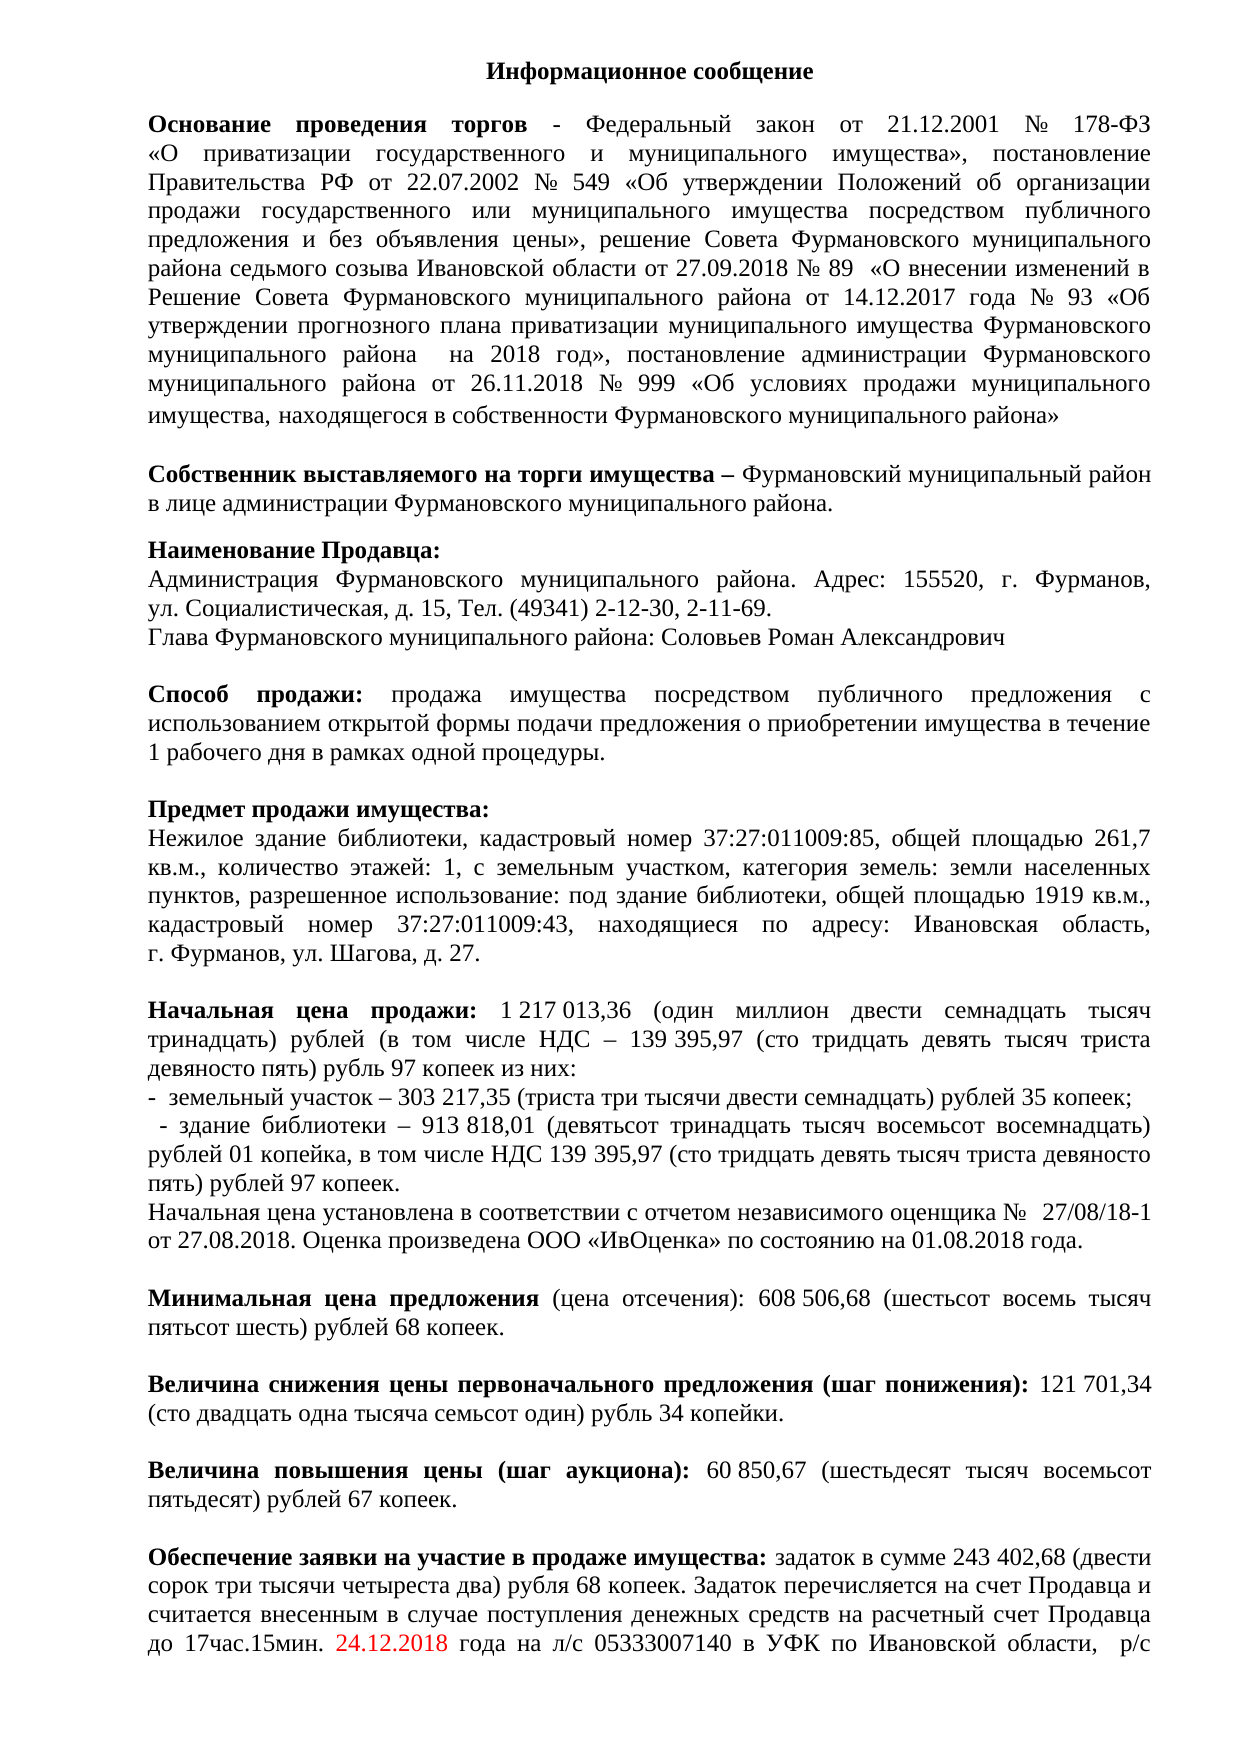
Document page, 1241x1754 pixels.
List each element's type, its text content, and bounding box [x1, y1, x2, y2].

text Предмет продажи имущества: [148, 794, 1152, 823]
text Величина повышения цены (шаг аукциона): 60 850,67 (шестьдесят тысяч восемьсот пятьдесят) рублей 67 копеек. [148, 1456, 1152, 1513]
text Наименование Продавца: [148, 536, 1152, 564]
text Администрация Фурмановского муниципального района. Адрес: 155520, г. Фурманов, ул. Социалистическая, д. 15, Тел. (49341) 2-12-30, 2-11-69. [148, 564, 1152, 622]
text Минимальная цена предложения (цена отсечения): 608 506,68 (шестьсот восемь тысяч пятьсот шесть) рублей 68 копеек. [148, 1283, 1152, 1341]
text Нежилое здание библиотеки, кадастровый номер 37:27:011009:85, общей площадью 261,7 кв.м., количество этажей: 1, с земельным участком, категория земель: земли населенных пунктов, разрешенное использование: под здание библиотеки, общей площадью 1919 кв.м., кадастровый номер 37:27:011009:43, находящиеся по адресу: Ивановская область, г. Фурманов, ул. Шагова, д. 27. [148, 823, 1152, 967]
text Информационное сообщение [148, 56, 1152, 85]
text Способ продажи: продажа имущества посредством публичного предложения с использованием открытой формы подачи предложения о приобретении имущества в течение 1 рабочего дня в рамках одной процедуры. [148, 679, 1152, 766]
text Глава Фурмановского муниципального района: Соловьев Роман Александрович [148, 622, 1152, 651]
text Величина снижения цены первоначального предложения (шаг понижения): 121 701,34 (сто двадцать одна тысяча семьсот один) рубль 34 копейки. [148, 1369, 1152, 1427]
subtitle - земельный участок – 303 217,35 (триста три тысячи двести семнадцать) рублей 35 копеек; [148, 1082, 1152, 1111]
text - здание библиотеки – 913 818,01 (девятьсот тринадцать тысяч восемьсот восемнадцать) рублей 01 копейка, в том числе НДС 139 395,97 (сто тридцать девять тысяч триста девяносто пять) рублей 97 копеек. [148, 1111, 1152, 1197]
text Собственник выставляемого на торги имущества – Фурмановский муниципальный район в лице администрации Фурмановского муниципального района. [148, 459, 1152, 516]
text Основание проведения торгов - Федеральный закон от 21.12.2001 № 178-ФЗ «О приватизации государственного и муниципального имущества», постановление Правительства РФ от 22.07.2002 № 549 «Об утверждении Положений об организации продажи государственного или муниципального имущества посредством публичного предложения и без объявления цены», решение Совета Фурмановского муниципального района седьмого созыва Ивановской области от 27.09.2018 № 89 «О внесении изменений в Решение Совета Фурмановского муниципального района от 14.12.2017 года № 93 «Об утверждении прогнозного плана приватизации муниципального имущества Фурмановского муниципального района на 2018 год», постановление администрации Фурмановского муниципального района от 26.11.2018 № 999 «Об условиях продажи муниципального имущества, находящегося в собственности Фурмановского муниципального района» [148, 109, 1152, 430]
text Начальная цена продажи: 1 217 013,36 (один миллион двести семнадцать тысяч тринадцать) рублей (в том числе НДС – 139 395,97 (сто тридцать девять тысяч триста девяносто пять) рубль 97 копеек из них: [148, 996, 1152, 1082]
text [148, 1542, 1152, 1657]
text Начальная цена установлена в соответствии с отчетом независимого оценщика № 27/08/18-1 от 27.08.2018. Оценка произведена ООО «ИвОценка» по состоянию на 01.08.2018 года. [148, 1197, 1152, 1254]
